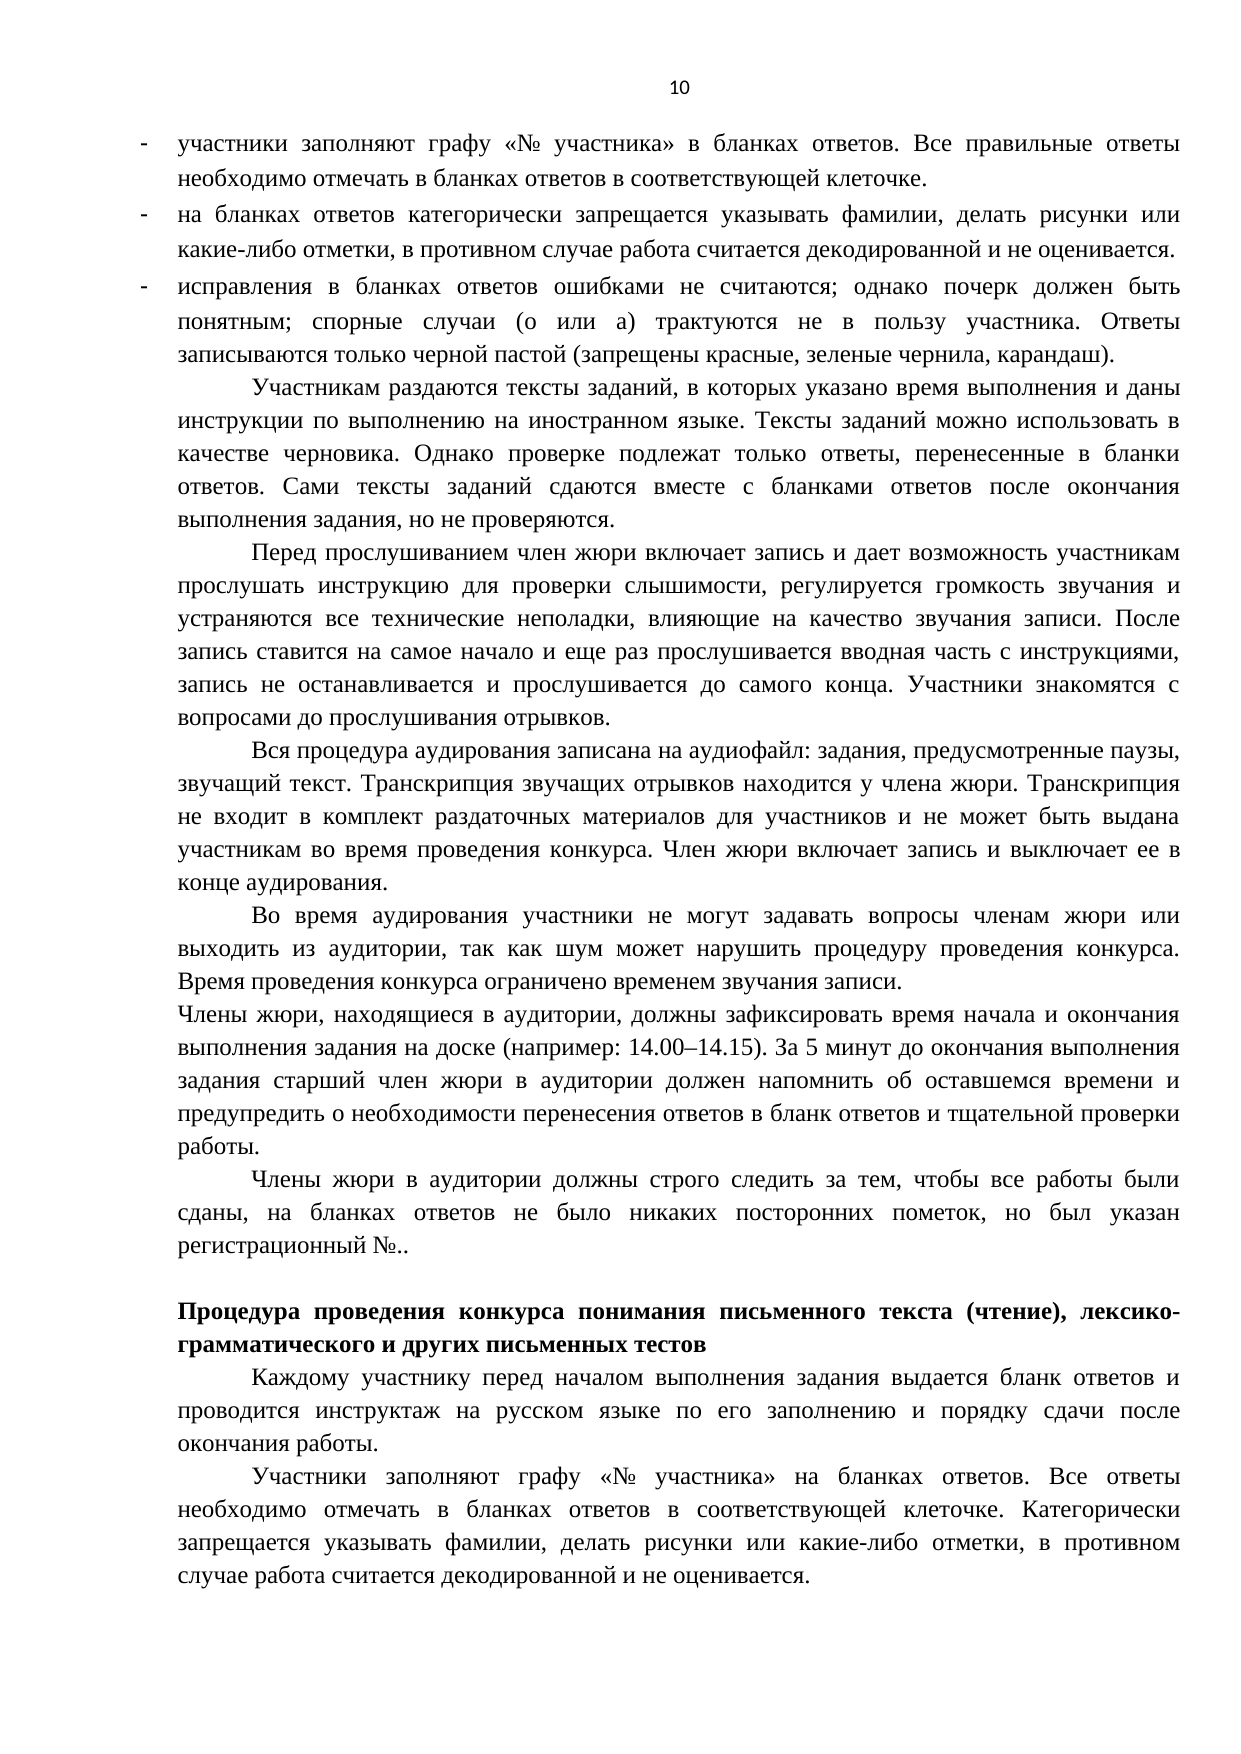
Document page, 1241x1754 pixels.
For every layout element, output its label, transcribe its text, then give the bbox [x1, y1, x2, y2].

text Каждому участнику перед началом выполнения задания выдается бланк ответов и проводится инструктаж на русском языке по его заполнению и порядку сдачи после окончания работы. [177, 1362, 1181, 1457]
text Вся процедура аудирования записана на аудиофайл: задания, предусмотренные паузы, звучащий текст. Транскрипция звучащих отрывков находится у члена жюри. Транскрипция не входит в комплект раздаточных материалов для участников и не может быть выдана участникам во время проведения конкурса. Член жюри включает запись и выключает ее в конце аудирования. [177, 735, 1181, 896]
text Процедура проведения конкурса понимания письменного текста (чтение), лексико-грамматического и других письменных тестов [177, 1296, 1181, 1358]
text Перед прослушиванием член жюри включает запись и дает возможность участникам прослушать инструкцию для проверки слышимости, регулируется громкость звучания и устраняются все технические неполадки, влияющие на качество звучания записи. После запись ставится на самое начало и еще раз прослушивается вводная часть с инструкциями, запись не останавливается и прослушивается до самого конца. Участники знакомятся с вопросами до прослушивания отрывков. [177, 537, 1181, 731]
list исправления в бланках ответов ошибками не считаются; однако почерк должен быть понятным; спорные случаи (о или а) трактуются не в пользу участника. Ответы записываются только черной пастой (запрещены красные, зеленые чернила, карандаш). [140, 267, 1181, 367]
list на бланках ответов категорически запрещается указывать фамилии, делать рисунки или какие-либо отметки, в противном случае работа считается декодированной и не оценивается. [140, 196, 1181, 263]
text Участникам раздаются тексты заданий, в которых указано время выполнения и даны инструкции по выполнению на иностранном языке. Тексты заданий можно использовать в качестве черновика. Однако проверке подлежат только ответы, перенесенные в бланки ответов. Сами тексты заданий сдаются вместе с бланками ответов после окончания выполнения задания, но не проверяются. [177, 372, 1181, 533]
text Во время аудирования участники не могут задавать вопросы членам жюри или выходить из аудитории, так как шум может нарушить процедуру проведения конкурса. Время проведения конкурса ограничено временем звучания записи. [177, 900, 1181, 995]
text Члены жюри, находящиеся в аудитории, должны зафиксировать время начала и окончания выполнения задания на доске (например: 14.00–14.15). За 5 минут до окончания выполнения задания старший член жюри в аудитории должен напомнить об оставшемся времени и предупредить о необходимости перенесения ответов в бланк ответов и тщательной проверки работы. [177, 999, 1181, 1160]
list участники заполняют графу «№ участника» в бланках ответов. Все правильные ответы необходимо отмечать в бланках ответов в соответствующей клеточке. [140, 125, 1181, 192]
text Участники заполняют графу «№ участника» на бланках ответов. Все ответы необходимо отмечать в бланках ответов в соответствующей клеточке. Категорически запрещается указывать фамилии, делать рисунки или какие-либо отметки, в противном случае работа считается декодированной и не оценивается. [177, 1461, 1181, 1589]
text Члены жюри в аудитории должны строго следить за тем, чтобы все работы были сданы, на бланках ответов не было никаких посторонних пометок, но был указан регистрационный №.. [177, 1164, 1181, 1259]
